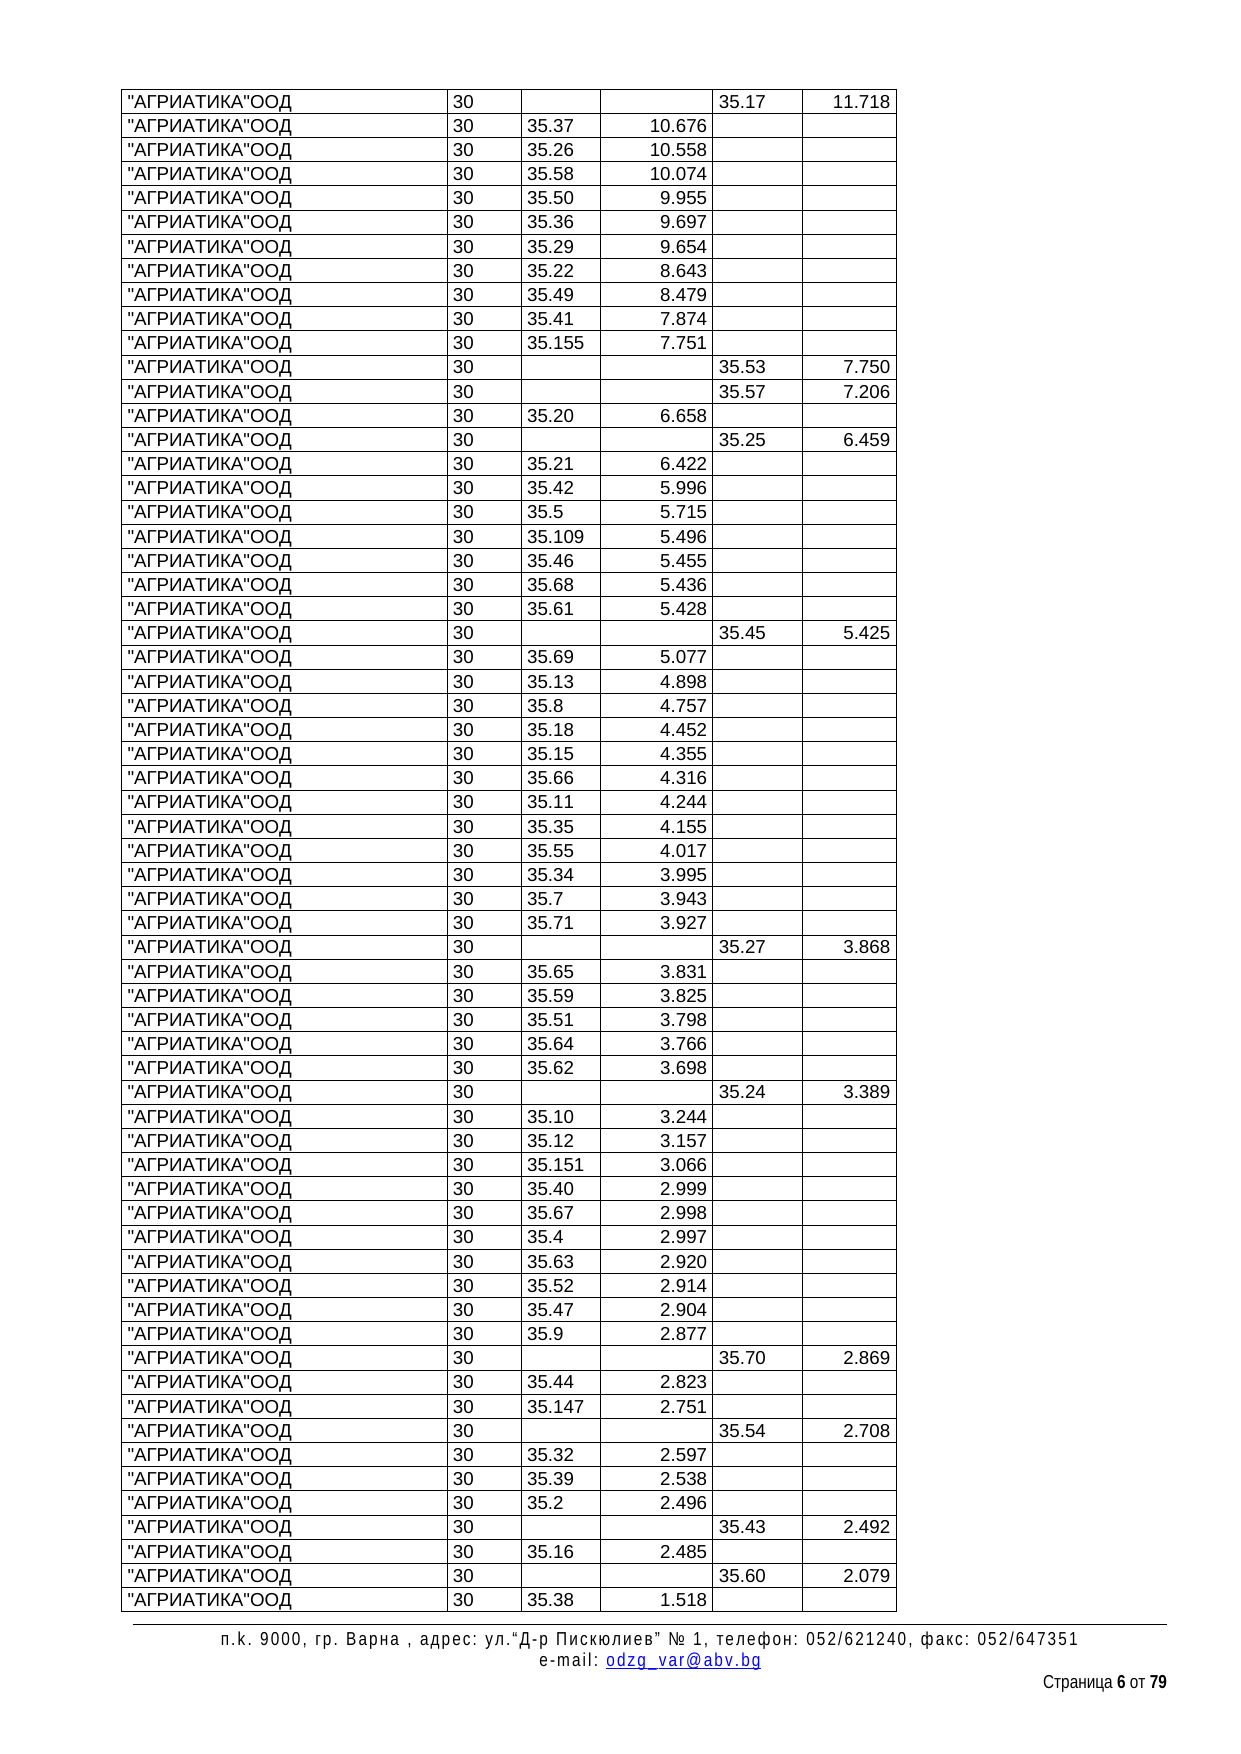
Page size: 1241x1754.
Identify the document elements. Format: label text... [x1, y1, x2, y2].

table_cell [713, 984, 802, 1007]
table_cell 3.927 [601, 911, 712, 934]
table_cell 7.874 [601, 307, 712, 330]
table_cell [522, 1081, 600, 1104]
table_cell "АГРИАТИКА"ООД [122, 380, 447, 403]
table_cell 30 [448, 984, 521, 1007]
table_cell 3.995 [601, 863, 712, 886]
table_cell 30 [448, 283, 521, 306]
table_cell 35.34 [522, 863, 600, 886]
table_cell [713, 887, 802, 910]
table_cell "АГРИАТИКА"ООД [122, 791, 447, 814]
table_cell [803, 646, 896, 669]
table_cell [713, 1008, 802, 1031]
table_cell "АГРИАТИКА"ООД [122, 1274, 447, 1297]
table_cell [522, 380, 600, 403]
table_cell 30 [448, 501, 521, 524]
table_cell [713, 211, 802, 234]
table_cell [803, 694, 896, 717]
table_cell 35.2 [522, 1491, 600, 1514]
table_cell [713, 1056, 802, 1079]
table_cell [713, 1250, 802, 1273]
table_cell 30 [448, 1201, 521, 1224]
table_cell [713, 138, 802, 161]
table_cell 35.55 [522, 839, 600, 862]
table_cell 4.155 [601, 815, 712, 838]
table_cell 2.999 [601, 1177, 712, 1200]
table_cell 35.24 [713, 1081, 802, 1104]
table_cell "АГРИАТИКА"ООД [122, 1250, 447, 1273]
table_cell 35.71 [522, 911, 600, 934]
table_cell 2.904 [601, 1298, 712, 1321]
table_cell 35.27 [713, 936, 802, 959]
table_cell 30 [448, 1419, 521, 1442]
table_cell 35.18 [522, 718, 600, 741]
table_cell "АГРИАТИКА"ООД [122, 1491, 447, 1514]
table_cell 30 [448, 815, 521, 838]
table_cell "АГРИАТИКА"ООД [122, 1346, 447, 1369]
table_cell [601, 90, 712, 113]
table_cell [803, 404, 896, 427]
table_cell 35.40 [522, 1177, 600, 1200]
table_cell "АГРИАТИКА"ООД [122, 235, 447, 258]
table_cell "АГРИАТИКА"ООД [122, 90, 447, 113]
table_cell [713, 960, 802, 983]
table_cell [601, 1564, 712, 1587]
table_cell 30 [448, 404, 521, 427]
table_cell "АГРИАТИКА"ООД [122, 815, 447, 838]
table_cell 35.49 [522, 283, 600, 306]
table_cell 2.869 [803, 1346, 896, 1369]
table_cell [803, 718, 896, 741]
table_cell [713, 1129, 802, 1152]
table_cell [713, 1443, 802, 1466]
table_cell "АГРИАТИКА"ООД [122, 1467, 447, 1490]
table_cell "АГРИАТИКА"ООД [122, 573, 447, 596]
table_cell "АГРИАТИКА"ООД [122, 1298, 447, 1321]
table_cell "АГРИАТИКА"ООД [122, 283, 447, 306]
table_cell 3.831 [601, 960, 712, 983]
table_cell 30 [448, 1177, 521, 1200]
table_cell 35.43 [713, 1516, 802, 1539]
table_cell "АГРИАТИКА"ООД [122, 404, 447, 427]
table_cell [803, 1105, 896, 1128]
table_cell "АГРИАТИКА"ООД [122, 1395, 447, 1418]
table_cell 30 [448, 1226, 521, 1249]
table_cell 2.492 [803, 1516, 896, 1539]
table_cell [803, 863, 896, 886]
table_cell [601, 1516, 712, 1539]
table_cell 30 [448, 1540, 521, 1563]
table_cell 35.60 [713, 1564, 802, 1587]
table_cell 35.70 [713, 1346, 802, 1369]
table_cell 30 [448, 452, 521, 475]
table_cell [803, 1177, 896, 1200]
table_cell [803, 1008, 896, 1031]
table_cell [803, 452, 896, 475]
table_cell [803, 549, 896, 572]
table_cell [713, 718, 802, 741]
table_cell 35.38 [522, 1588, 600, 1611]
table_cell [803, 1032, 896, 1055]
table_cell [803, 1129, 896, 1152]
table_cell 3.868 [803, 936, 896, 959]
table_cell 35.67 [522, 1201, 600, 1224]
table_cell 30 [448, 428, 521, 451]
table_cell 35.21 [522, 452, 600, 475]
table_cell [803, 1226, 896, 1249]
table_cell 30 [448, 718, 521, 741]
table_cell 10.676 [601, 114, 712, 137]
table_cell [522, 1346, 600, 1369]
table_cell [713, 1588, 802, 1611]
table_cell [601, 1081, 712, 1104]
table_cell [713, 1395, 802, 1418]
table_cell 7.751 [601, 331, 712, 354]
table_cell 30 [448, 1516, 521, 1539]
table_cell 35.20 [522, 404, 600, 427]
table_cell [803, 235, 896, 258]
table_cell [713, 1540, 802, 1563]
table_cell 30 [448, 791, 521, 814]
table_cell [713, 1371, 802, 1394]
table_cell [803, 331, 896, 354]
table_cell 35.35 [522, 815, 600, 838]
table_cell 30 [448, 1491, 521, 1514]
table_cell 3.766 [601, 1032, 712, 1055]
table_cell [713, 1105, 802, 1128]
table_cell 6.422 [601, 452, 712, 475]
table_cell "АГРИАТИКА"ООД [122, 501, 447, 524]
table_cell 35.13 [522, 670, 600, 693]
table_cell 5.428 [601, 597, 712, 620]
table_cell [522, 1564, 600, 1587]
table_cell [713, 549, 802, 572]
table_cell 35.29 [522, 235, 600, 258]
table_cell "АГРИАТИКА"ООД [122, 452, 447, 475]
table_cell [803, 984, 896, 1007]
table_cell 11.718 [803, 90, 896, 113]
table_cell [713, 307, 802, 330]
table_cell [803, 186, 896, 209]
table_cell 35.109 [522, 525, 600, 548]
table_cell 30 [448, 356, 521, 379]
table_cell [713, 452, 802, 475]
table_cell 3.943 [601, 887, 712, 910]
table_cell 30 [448, 766, 521, 789]
table_cell [601, 936, 712, 959]
table_cell [713, 404, 802, 427]
table_cell 2.920 [601, 1250, 712, 1273]
table_cell [601, 428, 712, 451]
table_cell [713, 1491, 802, 1514]
table_cell 35.10 [522, 1105, 600, 1128]
table_cell 35.15 [522, 742, 600, 765]
table_cell "АГРИАТИКА"ООД [122, 525, 447, 548]
table_cell "АГРИАТИКА"ООД [122, 1588, 447, 1611]
table_cell "АГРИАТИКА"ООД [122, 1516, 447, 1539]
table_cell 30 [448, 694, 521, 717]
table_cell 35.36 [522, 211, 600, 234]
table_cell [522, 1516, 600, 1539]
table_cell 30 [448, 597, 521, 620]
table_cell [803, 1371, 896, 1394]
table_cell [522, 621, 600, 644]
table_cell 2.823 [601, 1371, 712, 1394]
table_cell 5.496 [601, 525, 712, 548]
table_cell "АГРИАТИКА"ООД [122, 331, 447, 354]
table_cell [713, 597, 802, 620]
table_cell "АГРИАТИКА"ООД [122, 1177, 447, 1200]
table_cell 30 [448, 259, 521, 282]
table_cell 30 [448, 476, 521, 499]
table_cell 35.155 [522, 331, 600, 354]
table_cell 35.61 [522, 597, 600, 620]
table_cell [803, 259, 896, 282]
table_cell [803, 839, 896, 862]
table_cell 35.22 [522, 259, 600, 282]
table_cell 3.825 [601, 984, 712, 1007]
table_cell 2.998 [601, 1201, 712, 1224]
table_cell 30 [448, 960, 521, 983]
table_cell "АГРИАТИКА"ООД [122, 259, 447, 282]
table_cell "АГРИАТИКА"ООД [122, 1322, 447, 1345]
table_cell 30 [448, 670, 521, 693]
table_cell 5.715 [601, 501, 712, 524]
table_cell 30 [448, 839, 521, 862]
table_cell 30 [448, 1153, 521, 1176]
table_cell 30 [448, 573, 521, 596]
table_cell "АГРИАТИКА"ООД [122, 646, 447, 669]
table_cell [601, 621, 712, 644]
table_cell [522, 936, 600, 959]
table_cell 30 [448, 1056, 521, 1079]
table_cell "АГРИАТИКА"ООД [122, 911, 447, 934]
table_cell 30 [448, 1081, 521, 1104]
table_cell 2.877 [601, 1322, 712, 1345]
table_cell 4.017 [601, 839, 712, 862]
table_cell [803, 573, 896, 596]
table_cell [803, 114, 896, 137]
table_cell [601, 380, 712, 403]
table_cell [713, 525, 802, 548]
table_cell "АГРИАТИКА"ООД [122, 694, 447, 717]
table_cell [713, 162, 802, 185]
table_cell [713, 331, 802, 354]
table_cell [713, 694, 802, 717]
table_cell 35.51 [522, 1008, 600, 1031]
table_cell 30 [448, 138, 521, 161]
table_cell 30 [448, 1564, 521, 1587]
table_cell 4.452 [601, 718, 712, 741]
table_cell 35.147 [522, 1395, 600, 1418]
table_cell [522, 1419, 600, 1442]
table_cell "АГРИАТИКА"ООД [122, 621, 447, 644]
table_cell [713, 1032, 802, 1055]
table_cell 4.244 [601, 791, 712, 814]
table_cell 35.45 [713, 621, 802, 644]
table_cell 3.066 [601, 1153, 712, 1176]
table_cell 35.17 [713, 90, 802, 113]
table_cell [713, 114, 802, 137]
table_cell 2.914 [601, 1274, 712, 1297]
table_cell 30 [448, 549, 521, 572]
table_cell [522, 428, 600, 451]
table_cell 35.26 [522, 138, 600, 161]
table_cell "АГРИАТИКА"ООД [122, 670, 447, 693]
table_cell 30 [448, 936, 521, 959]
table_cell 35.7 [522, 887, 600, 910]
table_cell "АГРИАТИКА"ООД [122, 114, 447, 137]
table_cell 2.485 [601, 1540, 712, 1563]
table_cell 35.58 [522, 162, 600, 185]
table_cell 8.643 [601, 259, 712, 282]
table_cell 30 [448, 1298, 521, 1321]
table_cell 2.751 [601, 1395, 712, 1418]
table_cell 30 [448, 90, 521, 113]
table_cell "АГРИАТИКА"ООД [122, 1564, 447, 1587]
table_cell 35.62 [522, 1056, 600, 1079]
table_cell [803, 597, 896, 620]
table_cell [803, 742, 896, 765]
table_cell [803, 1443, 896, 1466]
table_cell [803, 307, 896, 330]
table_cell [713, 1467, 802, 1490]
table_cell "АГРИАТИКА"ООД [122, 1081, 447, 1104]
table_cell "АГРИАТИКА"ООД [122, 1153, 447, 1176]
table_cell "АГРИАТИКА"ООД [122, 960, 447, 983]
table_cell [803, 791, 896, 814]
table_cell 30 [448, 621, 521, 644]
table_cell 5.996 [601, 476, 712, 499]
table_cell 2.079 [803, 1564, 896, 1587]
table_cell [803, 960, 896, 983]
table_cell "АГРИАТИКА"ООД [122, 1443, 447, 1466]
table_cell [713, 1298, 802, 1321]
table_cell 35.65 [522, 960, 600, 983]
table_cell 35.5 [522, 501, 600, 524]
table_cell 35.47 [522, 1298, 600, 1321]
table_cell 10.074 [601, 162, 712, 185]
table_cell 30 [448, 1032, 521, 1055]
table_cell 30 [448, 742, 521, 765]
table_cell [713, 186, 802, 209]
table_cell 4.355 [601, 742, 712, 765]
table_cell 35.25 [713, 428, 802, 451]
table_cell "АГРИАТИКА"ООД [122, 887, 447, 910]
table_cell 30 [448, 525, 521, 548]
table_cell [713, 1177, 802, 1200]
table_cell [803, 1322, 896, 1345]
table_cell 35.42 [522, 476, 600, 499]
table_cell 35.151 [522, 1153, 600, 1176]
table_cell [713, 1274, 802, 1297]
table_cell "АГРИАТИКА"ООД [122, 1540, 447, 1563]
table_cell "АГРИАТИКА"ООД [122, 356, 447, 379]
table_cell [713, 1201, 802, 1224]
table_cell "АГРИАТИКА"ООД [122, 936, 447, 959]
table_cell 30 [448, 863, 521, 886]
table_cell [713, 476, 802, 499]
table_cell 30 [448, 1371, 521, 1394]
table_cell 3.798 [601, 1008, 712, 1031]
table_cell [803, 1250, 896, 1273]
table_cell 30 [448, 186, 521, 209]
table_cell 30 [448, 1588, 521, 1611]
table_cell "АГРИАТИКА"ООД [122, 1129, 447, 1152]
table_cell 30 [448, 1443, 521, 1466]
table_cell 30 [448, 1008, 521, 1031]
table_cell [803, 1491, 896, 1514]
table_cell "АГРИАТИКА"ООД [122, 307, 447, 330]
table_cell 7.750 [803, 356, 896, 379]
table_cell "АГРИАТИКА"ООД [122, 1032, 447, 1055]
table_cell 35.69 [522, 646, 600, 669]
table_cell 35.4 [522, 1226, 600, 1249]
table_cell 2.597 [601, 1443, 712, 1466]
table_cell [803, 1153, 896, 1176]
table_cell 30 [448, 114, 521, 137]
table_cell 30 [448, 331, 521, 354]
table_cell 10.558 [601, 138, 712, 161]
table_cell [803, 1201, 896, 1224]
table_cell [803, 1056, 896, 1079]
table_cell 6.459 [803, 428, 896, 451]
table_cell 2.997 [601, 1226, 712, 1249]
table_cell 35.64 [522, 1032, 600, 1055]
table_cell 35.12 [522, 1129, 600, 1152]
table_cell 5.077 [601, 646, 712, 669]
table_cell [803, 911, 896, 934]
table_cell 35.68 [522, 573, 600, 596]
table_cell "АГРИАТИКА"ООД [122, 162, 447, 185]
table_cell 30 [448, 162, 521, 185]
table_cell 35.54 [713, 1419, 802, 1442]
table_cell 35.57 [713, 380, 802, 403]
table_cell "АГРИАТИКА"ООД [122, 1226, 447, 1249]
table_cell 9.654 [601, 235, 712, 258]
table_cell [713, 791, 802, 814]
table_cell [803, 211, 896, 234]
table_cell 30 [448, 1467, 521, 1490]
table_cell [713, 766, 802, 789]
table_cell [713, 863, 802, 886]
table_cell "АГРИАТИКА"ООД [122, 1419, 447, 1442]
table_cell "АГРИАТИКА"ООД [122, 863, 447, 886]
table_cell 30 [448, 1322, 521, 1345]
table_cell 7.206 [803, 380, 896, 403]
table_cell [713, 1153, 802, 1176]
table_cell 30 [448, 1395, 521, 1418]
table_cell 35.8 [522, 694, 600, 717]
table_cell [803, 815, 896, 838]
table_cell 35.50 [522, 186, 600, 209]
table_cell [713, 839, 802, 862]
table_cell [803, 887, 896, 910]
table_cell [803, 1588, 896, 1611]
table_cell 3.244 [601, 1105, 712, 1128]
table_cell 30 [448, 307, 521, 330]
table_cell 2.538 [601, 1467, 712, 1490]
table_cell [803, 138, 896, 161]
table_cell 30 [448, 887, 521, 910]
table_cell "АГРИАТИКА"ООД [122, 428, 447, 451]
table_cell 5.425 [803, 621, 896, 644]
table_cell [713, 1226, 802, 1249]
table_cell [713, 670, 802, 693]
table_cell [713, 283, 802, 306]
table_cell 9.697 [601, 211, 712, 234]
table_cell [601, 356, 712, 379]
table_cell 30 [448, 1274, 521, 1297]
table_cell [713, 911, 802, 934]
table_cell 3.389 [803, 1081, 896, 1104]
table_cell "АГРИАТИКА"ООД [122, 1056, 447, 1079]
table_cell "АГРИАТИКА"ООД [122, 984, 447, 1007]
table_cell 35.16 [522, 1540, 600, 1563]
table_cell 35.37 [522, 114, 600, 137]
table_cell 35.63 [522, 1250, 600, 1273]
table_cell 35.11 [522, 791, 600, 814]
table_cell 35.66 [522, 766, 600, 789]
table_cell [713, 815, 802, 838]
table_cell [803, 1467, 896, 1490]
table_cell 5.455 [601, 549, 712, 572]
table_cell [522, 356, 600, 379]
table_cell 4.898 [601, 670, 712, 693]
table_cell 35.41 [522, 307, 600, 330]
table_cell 35.44 [522, 1371, 600, 1394]
table_cell [522, 90, 600, 113]
table_cell [713, 1322, 802, 1345]
table_cell 35.52 [522, 1274, 600, 1297]
table_cell 35.53 [713, 356, 802, 379]
table_cell 30 [448, 911, 521, 934]
table_cell [713, 742, 802, 765]
table_cell "АГРИАТИКА"ООД [122, 476, 447, 499]
table_cell 2.496 [601, 1491, 712, 1514]
table_cell 9.955 [601, 186, 712, 209]
table_cell [803, 1274, 896, 1297]
table_cell 1.518 [601, 1588, 712, 1611]
table_cell 4.316 [601, 766, 712, 789]
table_cell 3.698 [601, 1056, 712, 1079]
table_cell 30 [448, 211, 521, 234]
table_cell "АГРИАТИКА"ООД [122, 1201, 447, 1224]
table_cell "АГРИАТИКА"ООД [122, 718, 447, 741]
table_cell "АГРИАТИКА"ООД [122, 1105, 447, 1128]
table_cell 30 [448, 646, 521, 669]
table_cell 8.479 [601, 283, 712, 306]
table_cell [803, 1395, 896, 1418]
table_cell 30 [448, 1105, 521, 1128]
table_cell "АГРИАТИКА"ООД [122, 549, 447, 572]
table_cell 35.59 [522, 984, 600, 1007]
table_cell "АГРИАТИКА"ООД [122, 766, 447, 789]
table_cell 35.32 [522, 1443, 600, 1466]
table_cell [803, 283, 896, 306]
table_cell [803, 670, 896, 693]
table_cell [713, 235, 802, 258]
table_cell [803, 476, 896, 499]
table_cell 5.436 [601, 573, 712, 596]
table_cell "АГРИАТИКА"ООД [122, 186, 447, 209]
table_cell [713, 646, 802, 669]
table_cell [803, 766, 896, 789]
table_cell 30 [448, 1129, 521, 1152]
table_cell "АГРИАТИКА"ООД [122, 1371, 447, 1394]
table_cell "АГРИАТИКА"ООД [122, 1008, 447, 1031]
table_cell [713, 501, 802, 524]
table_cell [803, 525, 896, 548]
table_cell 35.39 [522, 1467, 600, 1490]
table_cell 3.157 [601, 1129, 712, 1152]
table_cell 4.757 [601, 694, 712, 717]
table_cell "АГРИАТИКА"ООД [122, 138, 447, 161]
table_cell [601, 1419, 712, 1442]
table_cell 30 [448, 235, 521, 258]
table_cell 6.658 [601, 404, 712, 427]
table_cell 30 [448, 1346, 521, 1369]
table_cell "АГРИАТИКА"ООД [122, 839, 447, 862]
table_cell [803, 501, 896, 524]
table_cell [601, 1346, 712, 1369]
table_cell 30 [448, 1250, 521, 1273]
table_cell 35.9 [522, 1322, 600, 1345]
table_cell [803, 1298, 896, 1321]
table_cell "АГРИАТИКА"ООД [122, 211, 447, 234]
table_cell 30 [448, 380, 521, 403]
table_cell [803, 1540, 896, 1563]
table_cell 35.46 [522, 549, 600, 572]
table_cell [713, 573, 802, 596]
table_cell "АГРИАТИКА"ООД [122, 742, 447, 765]
table_cell 2.708 [803, 1419, 896, 1442]
table_cell [713, 259, 802, 282]
table_cell [803, 162, 896, 185]
table_cell "АГРИАТИКА"ООД [122, 597, 447, 620]
